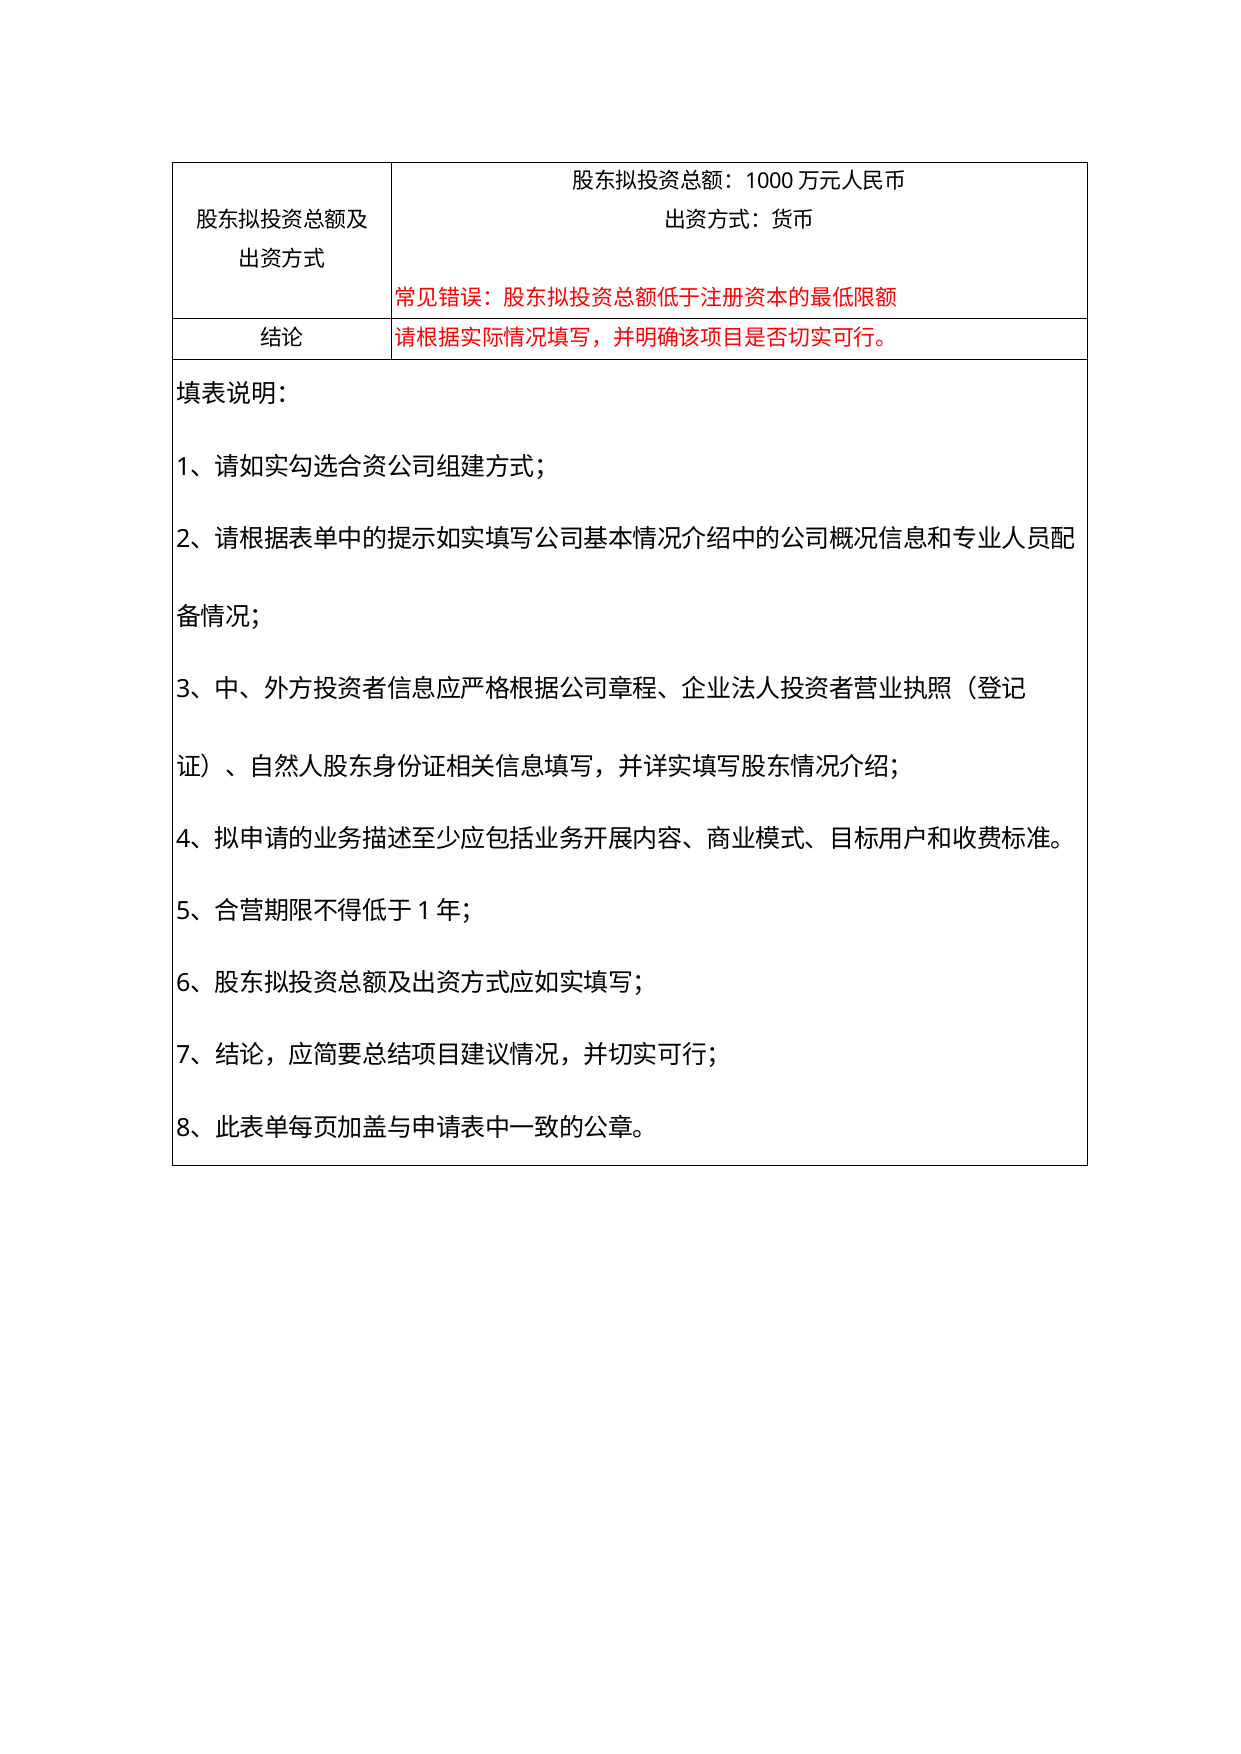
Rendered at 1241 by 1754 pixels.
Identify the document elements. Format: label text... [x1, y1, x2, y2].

table_cell 结论 [173, 319, 391, 358]
table_cell 填表说明： 1、请如实勾选合资公司组建方式； 2、请根据表单中的提示如实填写公司基本情况介绍中的公司概况信息和专业人员配备情况； 3、中、外方投资者信息应严格根据公司章程、企业法人投资者营业执照（登记证）、自然人股东身份证相关信息填写，并详实填写股东情况介绍； 4、拟申请的业务描述至少应包括业务开展内容、商业模式、目标用户和收费标准。 5、合营期限不得低于1年； 6、股东拟投资总额及出资方式应如实填写； 7、结论，应简要总结项目建议情况，并切实可行； 8、此表单每页加盖与申请表中一致的公章。 [173, 360, 1087, 1164]
table_cell 请根据实际情况填写，并明确该项目是否切实可行。 [392, 319, 1087, 358]
table_cell 股东拟投资总额：1000万元人民币 出资方式：货币 常见错误：股东拟投资总额低于注册资本的最低限额 [392, 163, 1087, 318]
table_cell 股东拟投资总额及 出资方式 [173, 163, 391, 318]
